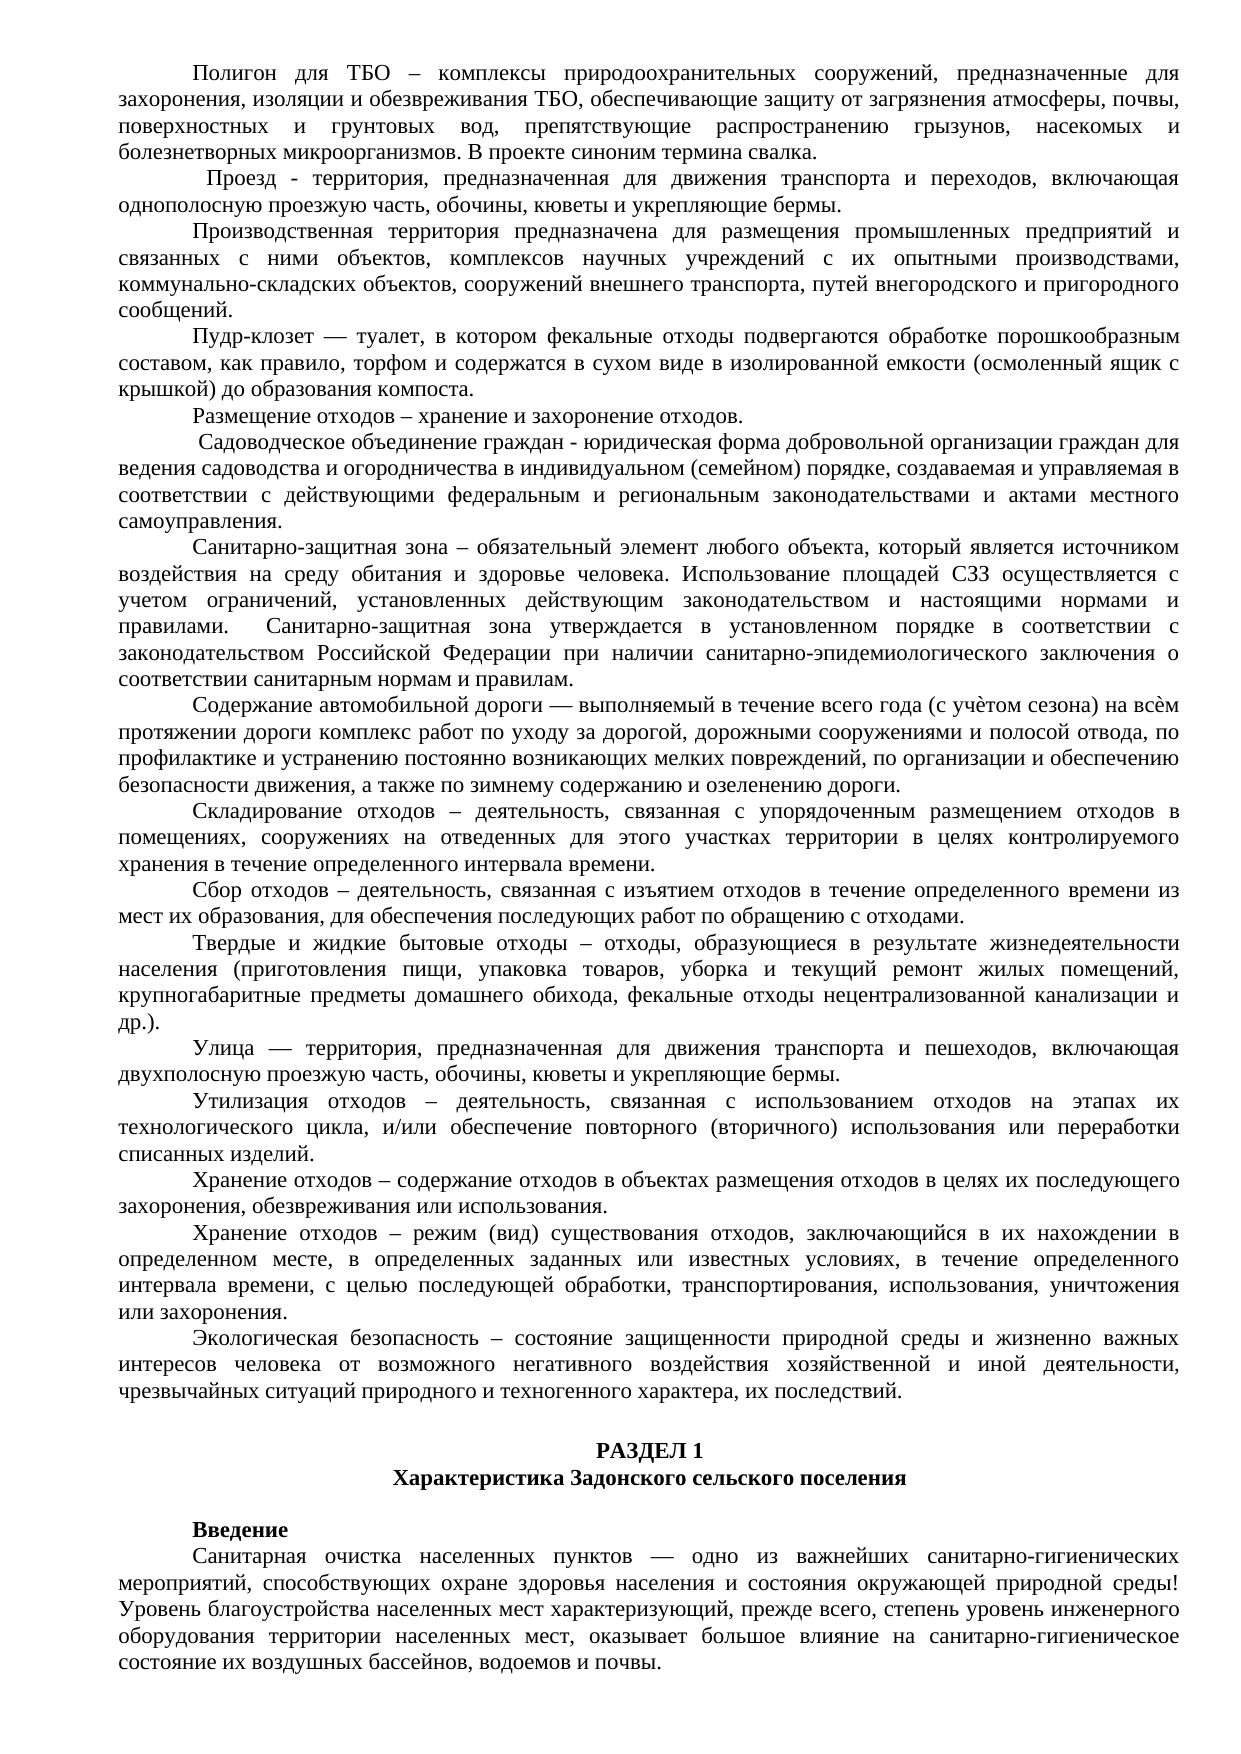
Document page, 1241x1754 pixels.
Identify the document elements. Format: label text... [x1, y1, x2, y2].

text РАЗДЕЛ 1 [118, 1437, 1181, 1463]
text Характеристика Задонского сельского поселения [118, 1463, 1181, 1490]
text Введение [118, 1516, 1181, 1543]
text Улица — территория, предназначенная для движения транспорта и пешеходов, включающая двухполосную проезжую часть, обочины, кюветы и укрепляющие бермы. [118, 1034, 1181, 1087]
text Санитарно-защитная зона – обязательный элемент любого объекта, который является источником воздействия на среду обитания и здоровье человека. Использование площадей СЗЗ осуществляется с учетом ограничений, установленных действующим законодательством и настоящими нормами и правилами. Санитарно-защитная зона утверждается в установленном порядке в соответствии с законодательством Российской Федерации при наличии санитарно-эпидемиологического заключения о соответствии санитарным нормам и правилам. [118, 533, 1181, 692]
text Садоводческое объединение граждан - юридическая форма добровольной организации граждан для ведения садоводства и огородничества в индивидуальном (семейном) порядке, создаваемая и управляемая в соответствии с действующими федеральным и региональным законодательствами и актами местного самоуправления. [118, 428, 1181, 533]
text Производственная территория предназначена для размещения промышленных предприятий и связанных с ними объектов, комплексов научных учреждений с их опытными производствами, коммунально-складских объектов, сооружений внешнего транспорта, путей внегородского и пригородного сообщений. [118, 217, 1181, 323]
text Твердые и жидкие бытовые отходы – отходы, образующиеся в результате жизнедеятельности населения (приготовления пищи, упаковка товаров, уборка и текущий ремонт жилых помещений, крупногабаритные предметы домашнего обихода, фекальные отходы нецентрализованной канализации и др.). [118, 929, 1181, 1034]
text Экологическая безопасность – состояние защищенности природной среды и жизненно важных интересов человека от возможного негативного воздействия хозяйственной и иной деятельности, чрезвычайных ситуаций природного и техногенного характера, их последствий. [118, 1324, 1181, 1403]
text Хранение отходов – режим (вид) существования отходов, заключающийся в их нахождении в определенном месте, в определенных заданных или известных условиях, в течение определенного интервала времени, с целью последующей обработки, транспортирования, использования, уничтожения или захоронения. [118, 1219, 1181, 1324]
text Полигон для ТБО – комплексы природоохранительных сооружений, предназначенные для захоронения, изоляции и обезвреживания ТБО, обеспечивающие защиту от загрязнения атмосферы, почвы, поверхностных и грунтовых вод, препятствующие распространению грызунов, насекомых и болезнетворных микроорганизмов. В проекте синоним термина свалка. [118, 59, 1181, 164]
text Хранение отходов – содержание отходов в объектах размещения отходов в целях их последующего захоронения, обезвреживания или использования. [118, 1166, 1181, 1219]
text Пудр-клозет — туалет, в котором фекальные отходы подвергаются обработке порошкообразным составом, как правило, торфом и содержатся в сухом виде в изолированной емкости (осмоленный ящик с крышкой) до образования компоста. [118, 323, 1181, 402]
text Складирование отходов – деятельность, связанная с упорядоченным размещением отходов в помещениях, сооружениях на отведенных для этого участках территории в целях контролируемого хранения в течение определенного интервала времени. [118, 797, 1181, 876]
text Содержание автомобильной дороги — выполняемый в течение всего года (с учѐтом сезона) на всѐм протяжении дороги комплекс работ по уходу за дорогой, дорожными сооружениями и полосой отвода, по профилактике и устранению постоянно возникающих мелких повреждений, по организации и обеспечению безопасности движения, а также по зимнему содержанию и озеленению дороги. [118, 692, 1181, 797]
text Сбор отходов – деятельность, связанная с изъятием отходов в течение определенного времени из мест их образования, для обеспечения последующих работ по обращению с отходами. [118, 876, 1181, 929]
text Размещение отходов – хранение и захоронение отходов. [118, 402, 1181, 428]
text Утилизация отходов – деятельность, связанная с использованием отходов на этапах их технологического цикла, и/или обеспечение повторного (вторичного) использования или переработки списанных изделий. [118, 1087, 1181, 1166]
text Санитарная очистка населенных пунктов — одно из важнейших санитарно-гигиенических мероприятий, способствующих охране здоровья населения и состояния окружающей природной среды! Уровень благоустройства населенных мест характеризующий, прежде всего, степень уровень инженерного оборудования территории населенных мест, оказывает большое влияние на санитарно-гигиеническое состояние их воздушных бассейнов, водоемов и почвы. [118, 1543, 1181, 1674]
text Проезд - территория, предназначенная для движения транспорта и переходов, включающая однополосную проезжую часть, обочины, кюветы и укрепляющие бермы. [118, 164, 1181, 217]
